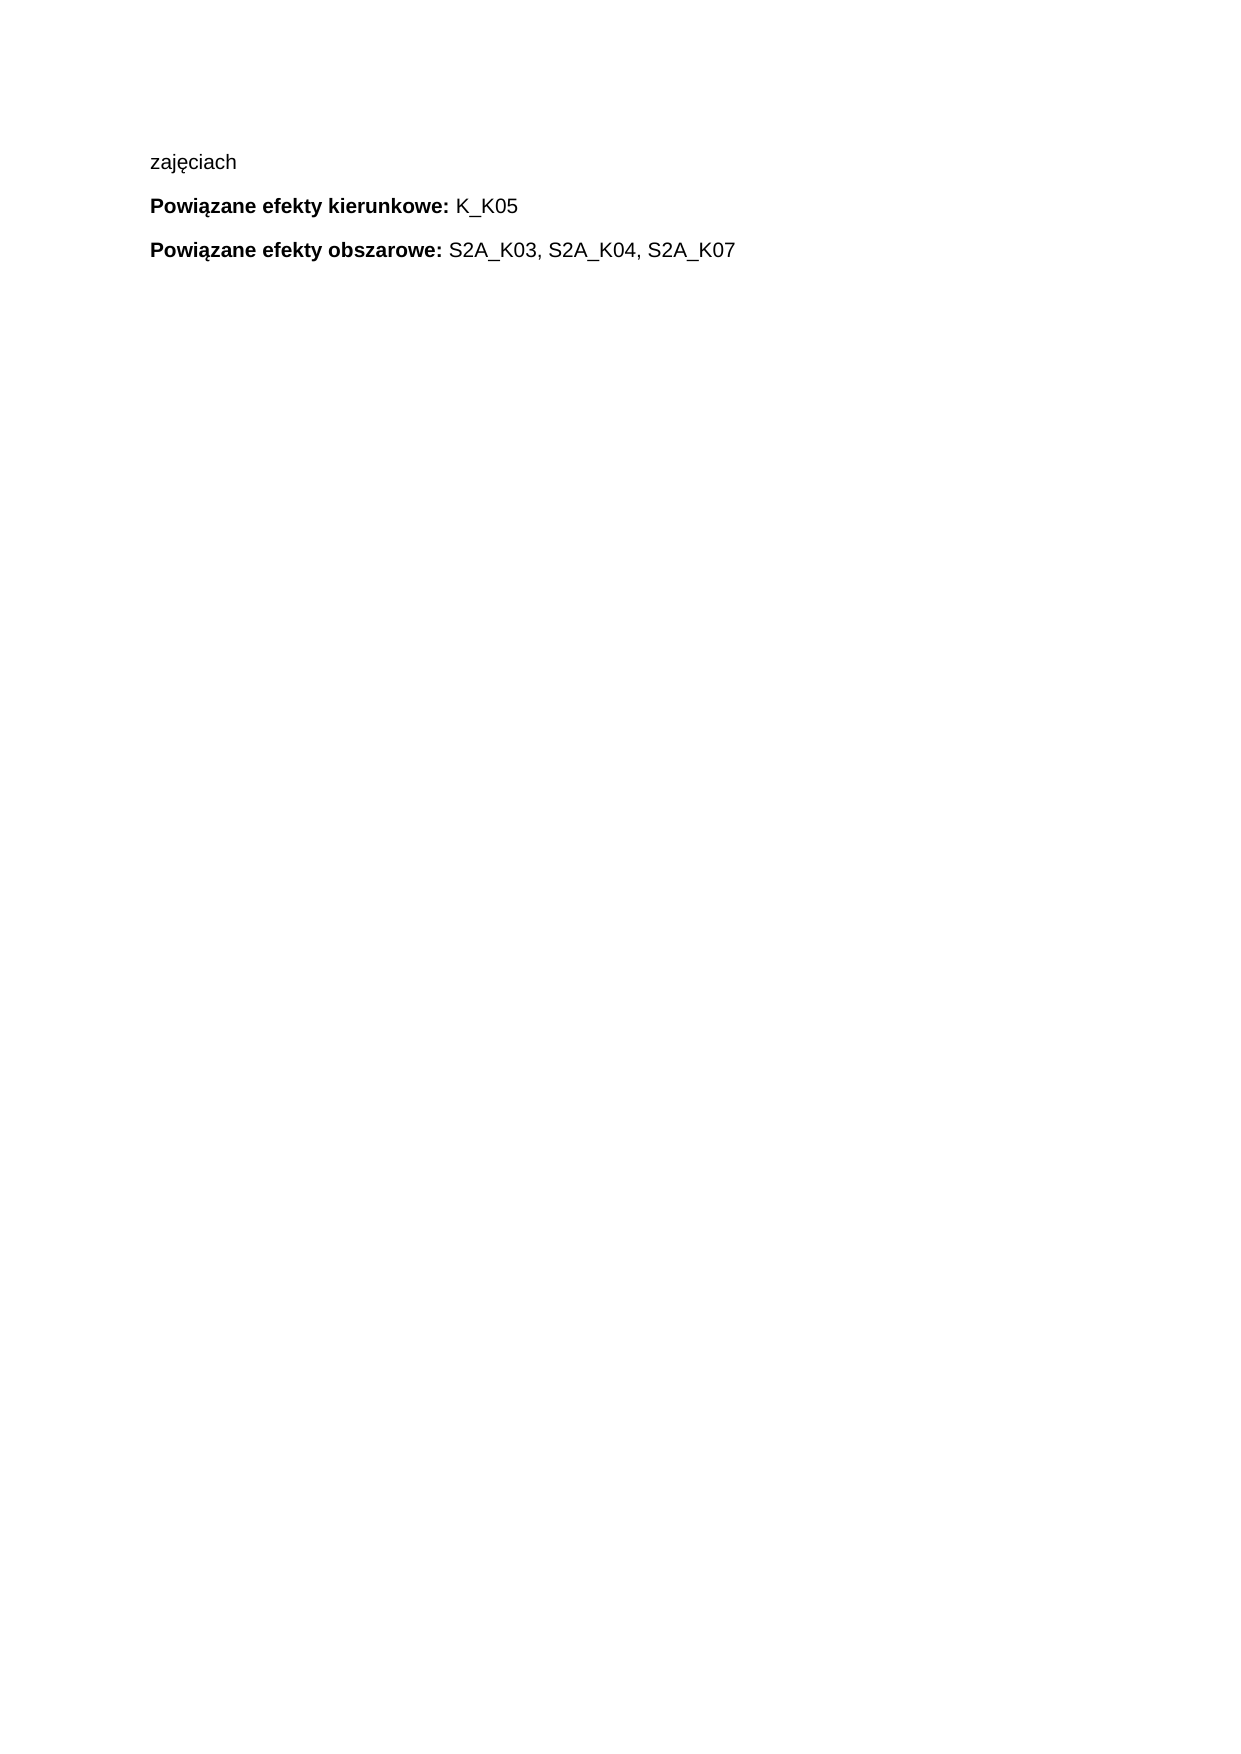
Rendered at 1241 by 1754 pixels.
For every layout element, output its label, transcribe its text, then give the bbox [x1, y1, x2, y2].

text Powiązane efekty kierunkowe: K_K05 [150, 194, 1090, 218]
text Powiązane efekty obszarowe: S2A_K03, S2A_K04, S2A_K07 [150, 237, 1090, 261]
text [150, 150, 1090, 174]
